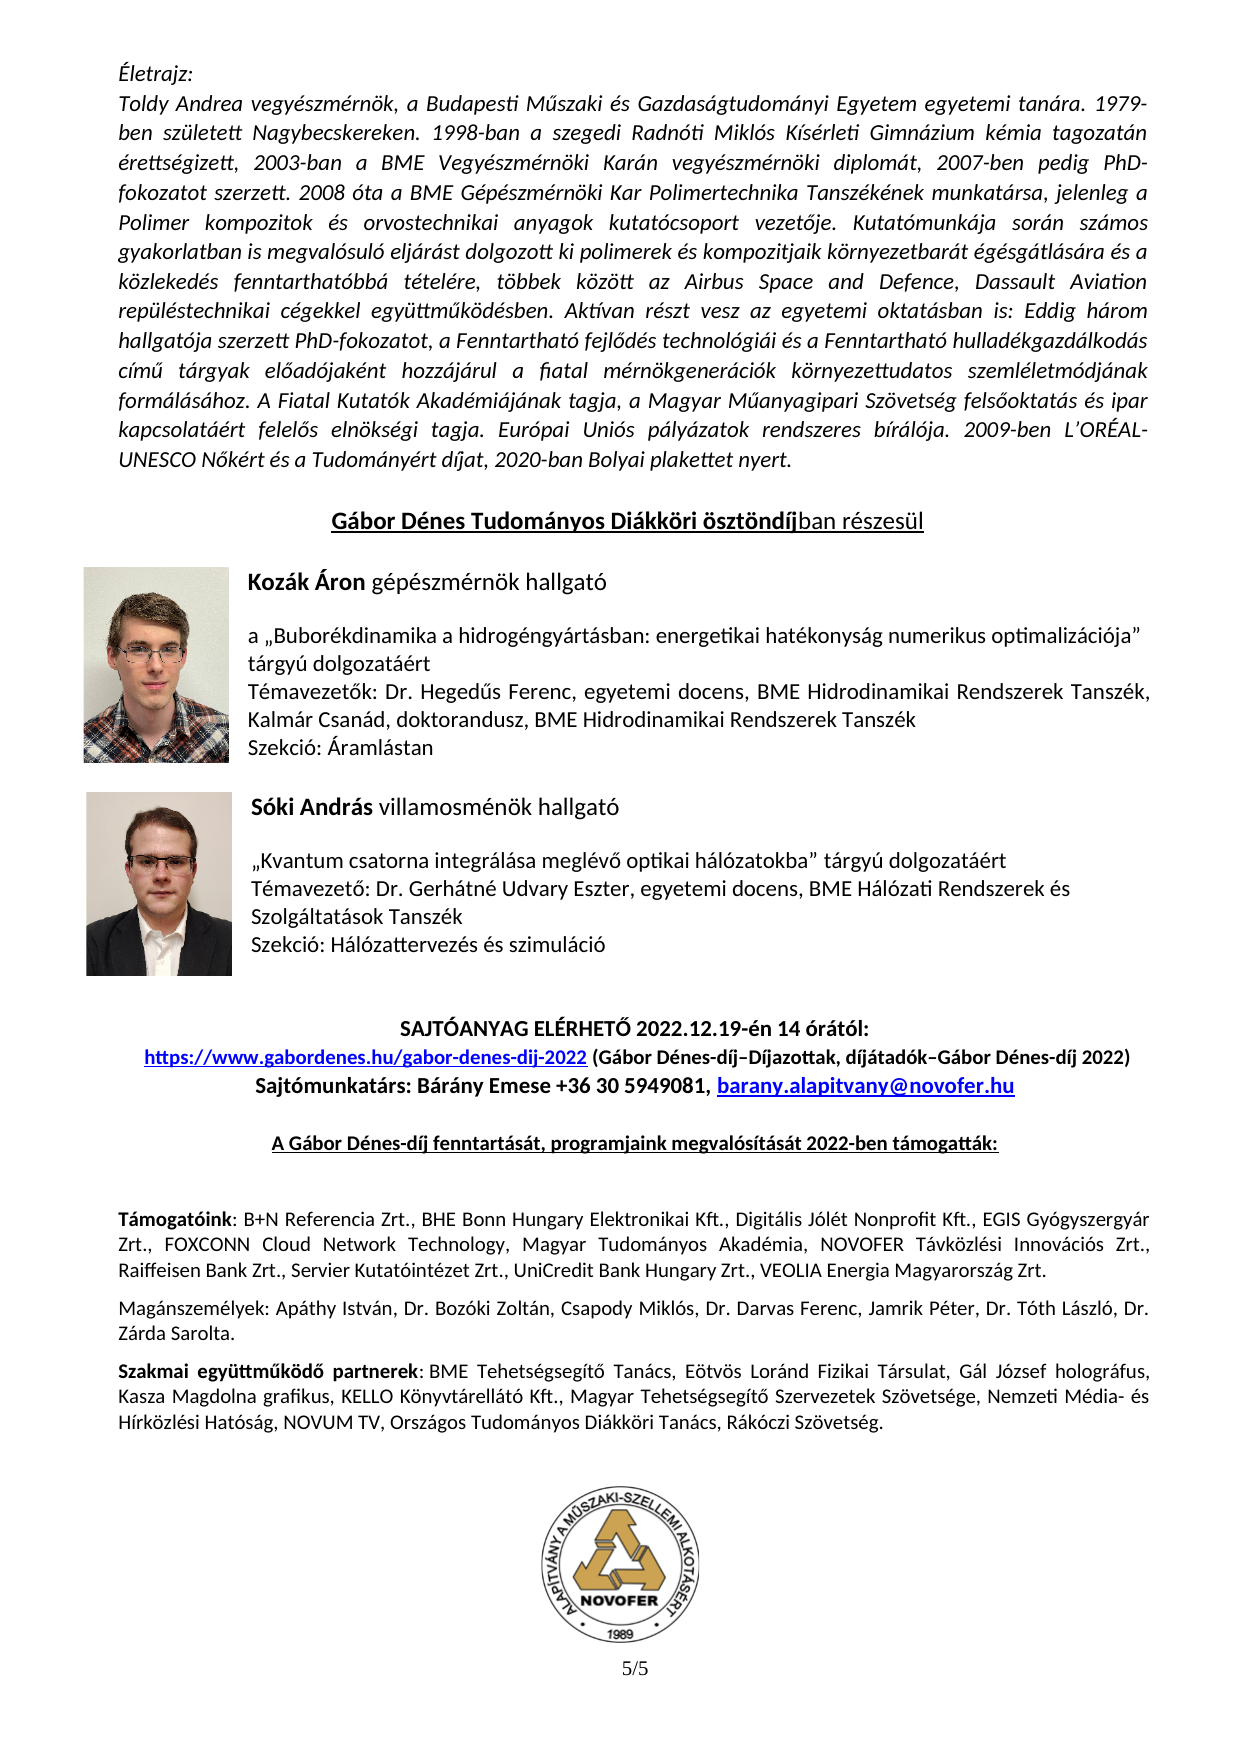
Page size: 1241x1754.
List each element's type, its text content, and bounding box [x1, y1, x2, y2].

text A Gábor Dénes-díj fenntartását, programjaink megvalósítását 2022-ben támogatták: [118, 1130, 1152, 1156]
picture [82, 567, 229, 761]
text Szekció: Hálózattervezés és szimuláció [232, 930, 1152, 958]
text Témavezető: Dr. Gerhátné Udvary Eszter, egyetemi docens, BME Hálózati Rendszerek és Szolgáltatások Tanszék [232, 874, 1152, 930]
text Témavezetők: Dr. Hegedűs Ferenc, egyetemi docens, BME Hidrodinamikai Rendszerek Tanszék, Kalmár Csanád, doktorandusz, BME Hidrodinamikai Rendszerek Tanszék [229, 677, 1152, 733]
text a „Buborékdinamika a hidrogéngyártásban: energetikai hatékonyság numerikus optimalizációja” tárgyú dolgozatáért [229, 621, 1152, 677]
text Kozák Áron gépészmérnök hallgató [103, 566, 1152, 621]
text Sóki András villamosménök hallgató [232, 792, 1152, 846]
text Életrajz: Toldy Andrea vegyészmérnök, a Budapesti Műszaki és Gazdaságtudományi Egyetem egyetemi tanára. 1979-ben született Nagybecskereken. 1998-ban a szegedi Radnóti Miklós Kísérleti Gimnázium kémia tagozatán érettségizett, 2003-ban a BME Vegyészmérnöki Karán vegyészmérnöki diplomát, 2007-ben pedig PhD-fokozatot szerzett. 2008 óta a BME Gépészmérnöki Kar Polimertechnika Tanszékének munkatársa, jelenleg a Polimer kompozitok és orvostechnikai anyagok kutatócsoport vezetője. Kutatómunkája során számos gyakorlatban is megvalósuló eljárást dolgozott ki polimerek és kompozitjaik környezetbarát égésgátlására és a közlekedés fenntarthatóbbá tételére, többek között az Airbus Space and Defence, Dassault Aviation repüléstechnikai cégekkel együttműködésben. Aktívan részt vesz az egyetemi oktatásban is: Eddig három hallgatója szerzett PhD-fokozatot, a Fenntartható fejlődés technológiái és a Fenntartható hulladékgazdálkodás című tárgyak előadójaként hozzájárul a fiatal mérnökgenerációk környezettudatos szemléletmódjának formálásához. A Fiatal Kutatók Akadémiájának tagja, a Magyar Műanyagipari Szövetség felsőoktatás és ipar kapcsolatáért felelős elnökségi tagja. Európai Uniós pályázatok rendszeres bírálója. 2009-ben L’ORÉAL-UNESCO Nőkért és a Tudományért díjat, 2020-ban Bolyai plakettet nyert. [118, 59, 1152, 473]
text „Kvantum csatorna integrálása meglévő optikai hálózatokba” tárgyú dolgozatáért [232, 846, 1152, 874]
text Magánszemélyek: Apáthy István, Dr. Bozóki Zoltán, Csapody Miklós, Dr. Darvas Ferenc, Jamrik Péter, Dr. Tóth László, Dr. Zárda Sarolta. [118, 1295, 1152, 1346]
picture [541, 1486, 700, 1643]
text Szakmai együttműködő partnerek: BME Tehetségsegítő Tanács, Eötvös Loránd Fizikai Társulat, Gál József holográfus, Kasza Magdolna grafikus, KELLO Könyvtárellátó Kft., Magyar Tehetségsegítő Szervezetek Szövetsége, Nemzeti Média- és Hírközlési Hatóság, NOVUM TV, Országos Tudományos Diákköri Tanács, Rákóczi Szövetség. [118, 1358, 1152, 1434]
text https://www.gabordenes.hu/gabor-denes-dij-2022 (Gábor Dénes-díj–Díjazottak, díjátadók–Gábor Dénes-díj 2022) [118, 1044, 1152, 1069]
text Gábor Dénes Tudományos Diákköri ösztöndíjban részesül [103, 505, 1152, 536]
text Szekció: Áramlástan [229, 733, 1152, 761]
picture [85, 792, 232, 974]
text Sajtómunkatárs: Bárány Emese +36 30 5949081, barany.alapitvany@novofer.hu [118, 1071, 1152, 1099]
text Támogatóink: B+N Referencia Zrt., BHE Bonn Hungary Elektronikai Kft., Digitális Jólét Nonprofit Kft., EGIS Gyógyszergyár Zrt., FOXCONN Cloud Network Technology, Magyar Tudományos Akadémia, NOVOFER Távközlési Innovációs Zrt., Raiffeisen Bank Zrt., Servier Kutatóintézet Zrt., UniCredit Bank Hungary Zrt., VEOLIA Energia Magyarország Zrt. [118, 1206, 1152, 1282]
text SAJTÓANYAG ELÉRHETŐ 2022.12.19-én 14 órától: [118, 1014, 1152, 1042]
